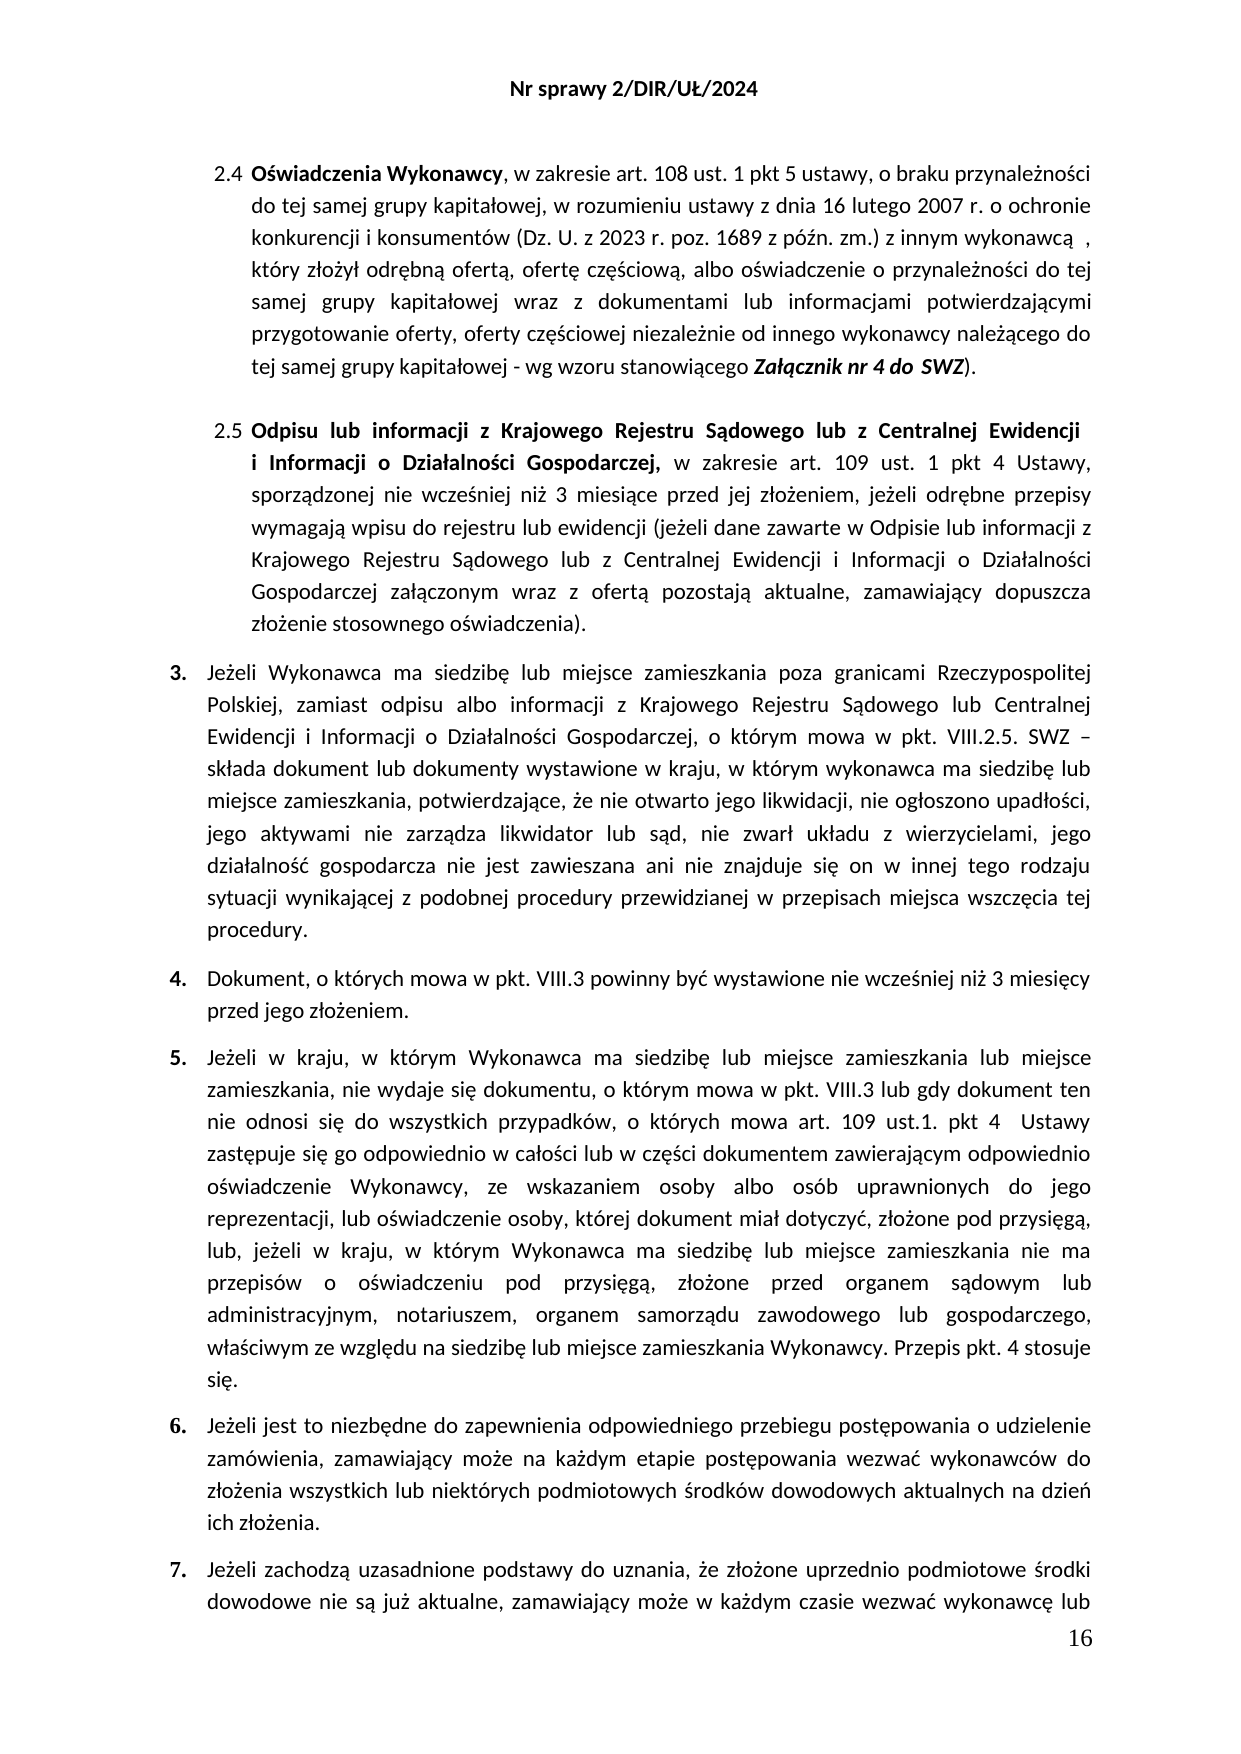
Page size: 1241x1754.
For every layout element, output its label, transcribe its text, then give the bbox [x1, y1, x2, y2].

list Jeżeli Wykonawca ma siedzibę lub miejsce zamieszkania poza granicami Rzeczypospolitej Polskiej, zamiast odpisu albo informacji z Krajowego Rejestru Sądowego lub Centralnej Ewidencji i Informacji o Działalności Gospodarczej, o którym mowa w pkt. VIII.2.5. SWZ – składa dokument lub dokumenty wystawione w kraju, w którym wykonawca ma siedzibę lub miejsce zamieszkania, potwierdzające, że nie otwarto jego likwidacji, nie ogłoszono upadłości, jego aktywami nie zarządza likwidator lub sąd, nie zwarł układu z wierzycielami, jego działalność gospodarcza nie jest zawieszana ani nie znajduje się on w innej tego rodzaju sytuacji wynikającej z podobnej procedury przewidzianej w przepisach miejsca wszczęcia tej procedury. [169, 658, 1092, 943]
list Dokument, o których mowa w pkt. VIII.3 powinny być wystawione nie wcześniej niż 3 miesięcy przed jego złożeniem. [169, 964, 1092, 1024]
list Jeżeli w kraju, w którym Wykonawca ma siedzibę lub miejsce zamieszkania lub miejsce zamieszkania, nie wydaje się dokumentu, o którym mowa w pkt. VIII.3 lub gdy dokument ten nie odnosi się do wszystkich przypadków, o których mowa art. 109 ust.1. pkt 4 Ustawy zastępuje się go odpowiednio w całości lub w części dokumentem zawierającym odpowiednio oświadczenie Wykonawcy, ze wskazaniem osoby albo osób uprawnionych do jego reprezentacji, lub oświadczenie osoby, której dokument miał dotyczyć, złożone pod przysięgą, lub, jeżeli w kraju, w którym Wykonawca ma siedzibę lub miejsce zamieszkania nie ma przepisów o oświadczeniu pod przysięgą, złożone przed organem sądowym lub administracyjnym, notariuszem, organem samorządu zawodowego lub gospodarczego, właściwym ze względu na siedzibę lub miejsce zamieszkania Wykonawcy. Przepis pkt. 4 stosuje się. [169, 1043, 1092, 1393]
list Jeżeli jest to niezbędne do zapewnienia odpowiedniego przebiegu postępowania o udzielenie zamówienia, zamawiający może na każdym etapie postępowania wezwać wykonawców do złożenia wszystkich lub niektórych podmiotowych środków dowodowych aktualnych na dzień ich złożenia. [169, 1412, 1092, 1536]
list Oświadczenia Wykonawcy, w zakresie art. 108 ust. 1 pkt 5 ustawy, o braku przynależności do tej samej grupy kapitałowej, w rozumieniu ustawy z dnia 16 lutego 2007 r. o ochronie konkurencji i konsumentów (Dz. U. z 2023 r. poz. 1689 z późn. zm.) z innym wykonawcą , który złożył odrębną ofertą, ofertę częściową, albo oświadczenie o przynależności do tej samej grupy kapitałowej wraz z dokumentami lub informacjami potwierdzającymi przygotowanie oferty, oferty częściowej niezależnie od innego wykonawcy należącego do tej samej grupy kapitałowej - wg wzoru stanowiącego Załącznik nr 4 do SWZ). [214, 159, 1092, 380]
list Odpisu lub informacji z Krajowego Rejestru Sądowego lub z Centralnej Ewidencji i Informacji o Działalności Gospodarczej, w zakresie art. 109 ust. 1 pkt 4 Ustawy, sporządzonej nie wcześniej niż 3 miesiące przed jej złożeniem, jeżeli odrębne przepisy wymagają wpisu do rejestru lub ewidencji (jeżeli dane zawarte w Odpisie lub informacji z Krajowego Rejestru Sądowego lub z Centralnej Ewidencji i Informacji o Działalności Gospodarczej załączonym wraz z ofertą pozostają aktualne, zamawiający dopuszcza złożenie stosownego oświadczenia). [214, 416, 1092, 637]
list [169, 1555, 1092, 1615]
